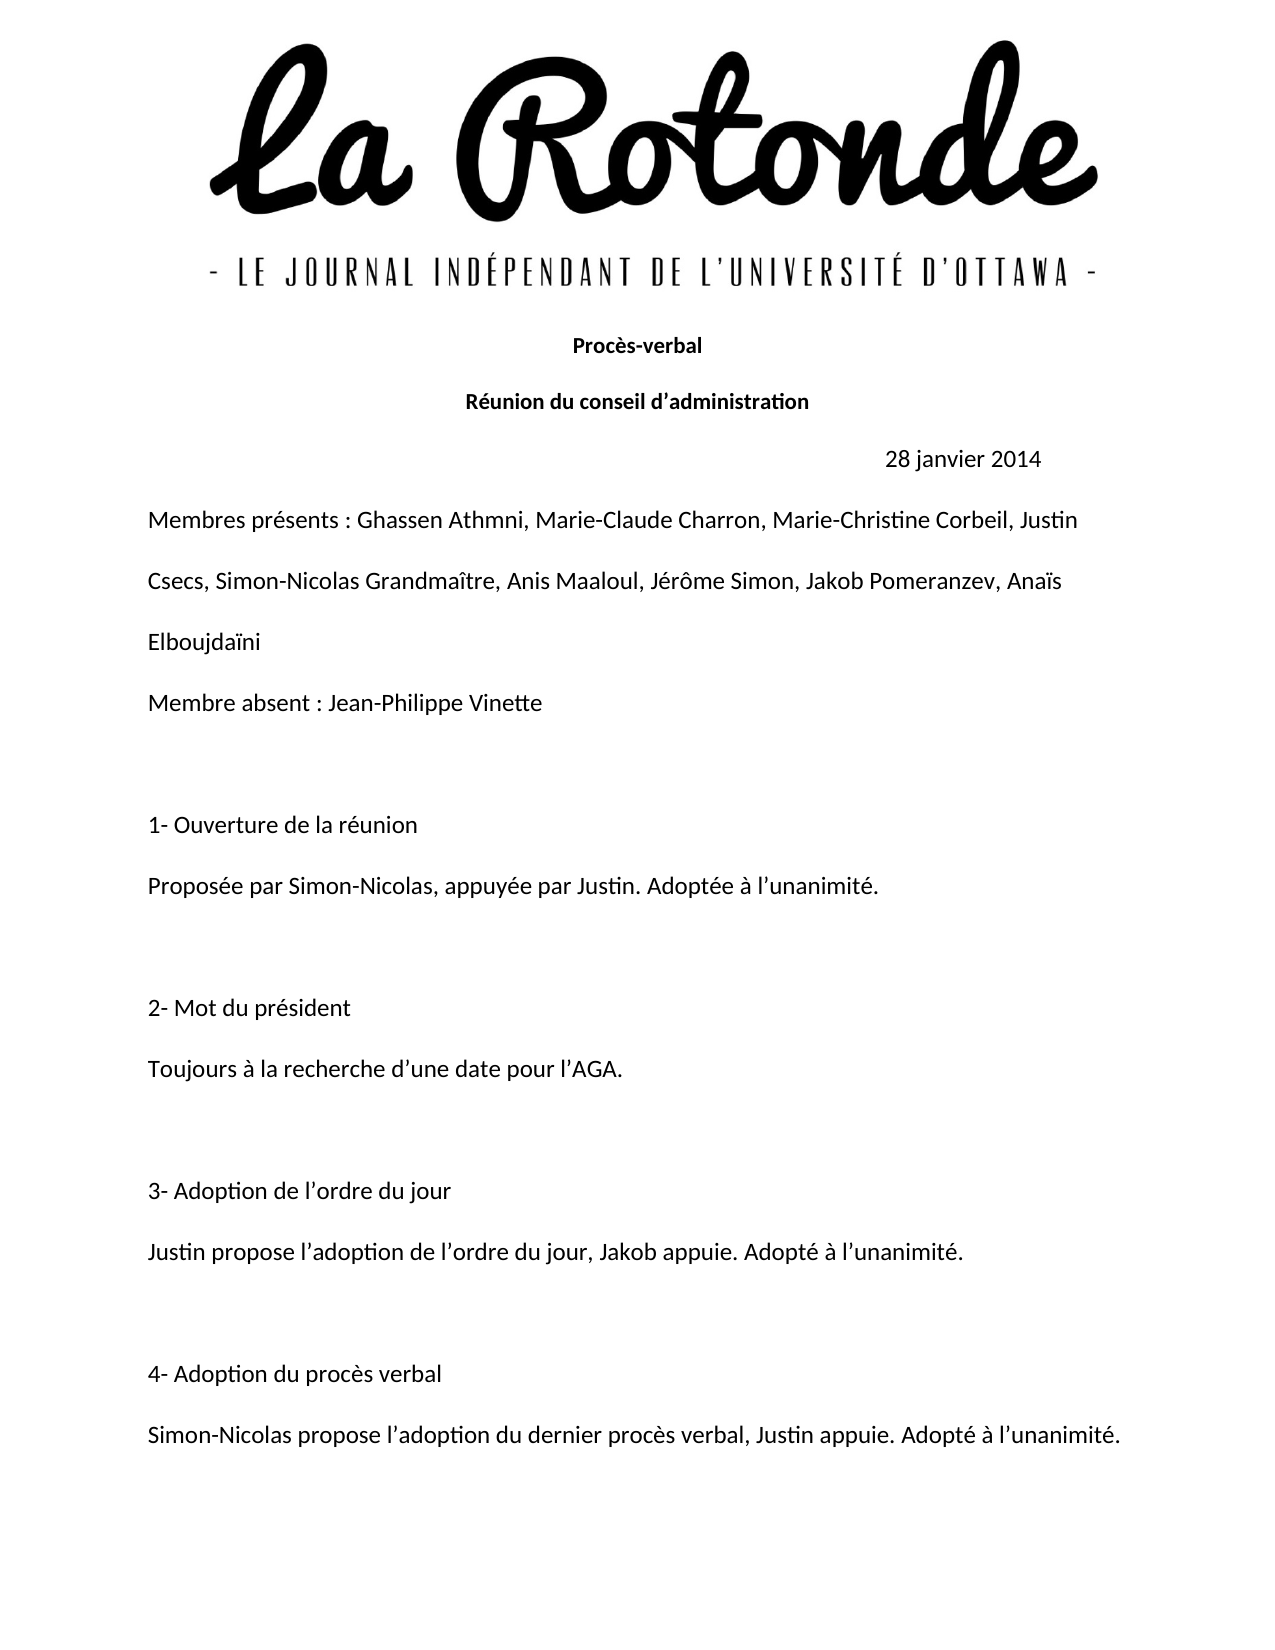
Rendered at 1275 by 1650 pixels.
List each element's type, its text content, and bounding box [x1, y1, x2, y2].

text 1- Ouverture de la réunion [148, 809, 1127, 839]
text Membres présents : Ghassen Athmni, Marie-Claude Charron, Marie-Christine Corbeil, Justin Csecs, Simon-Nicolas Grandmaître, Anis Maaloul, Jérôme Simon, Jakob Pomeranzev, Anaïs Elboujdaïni [148, 504, 1127, 656]
text Membre absent : Jean-Philippe Vinette [148, 687, 1127, 717]
text 4- Adoption du procès verbal [148, 1358, 1127, 1389]
text 28 janvier 2014 [811, 443, 1127, 473]
text 2- Mot du président [148, 992, 1127, 1023]
text 3- Adoption de l’ordre du jour [148, 1175, 1127, 1206]
text Procès-verbal [148, 331, 1127, 359]
text Toujours à la recherche d’une date pour l’AGA. [148, 1053, 1127, 1084]
text Simon-Nicolas propose l’adoption du dernier procès verbal, Justin appuie. Adopté à l’unanimité. [148, 1419, 1127, 1450]
text Justin propose l’adoption de l’ordre du jour, Jakob appuie. Adopté à l’unanimité. [148, 1236, 1127, 1267]
text Réunion du conseil d’administration [148, 387, 1127, 415]
picture [203, 35, 1103, 296]
text Proposée par Simon-Nicolas, appuyée par Justin. Adoptée à l’unanimité. [148, 870, 1127, 901]
